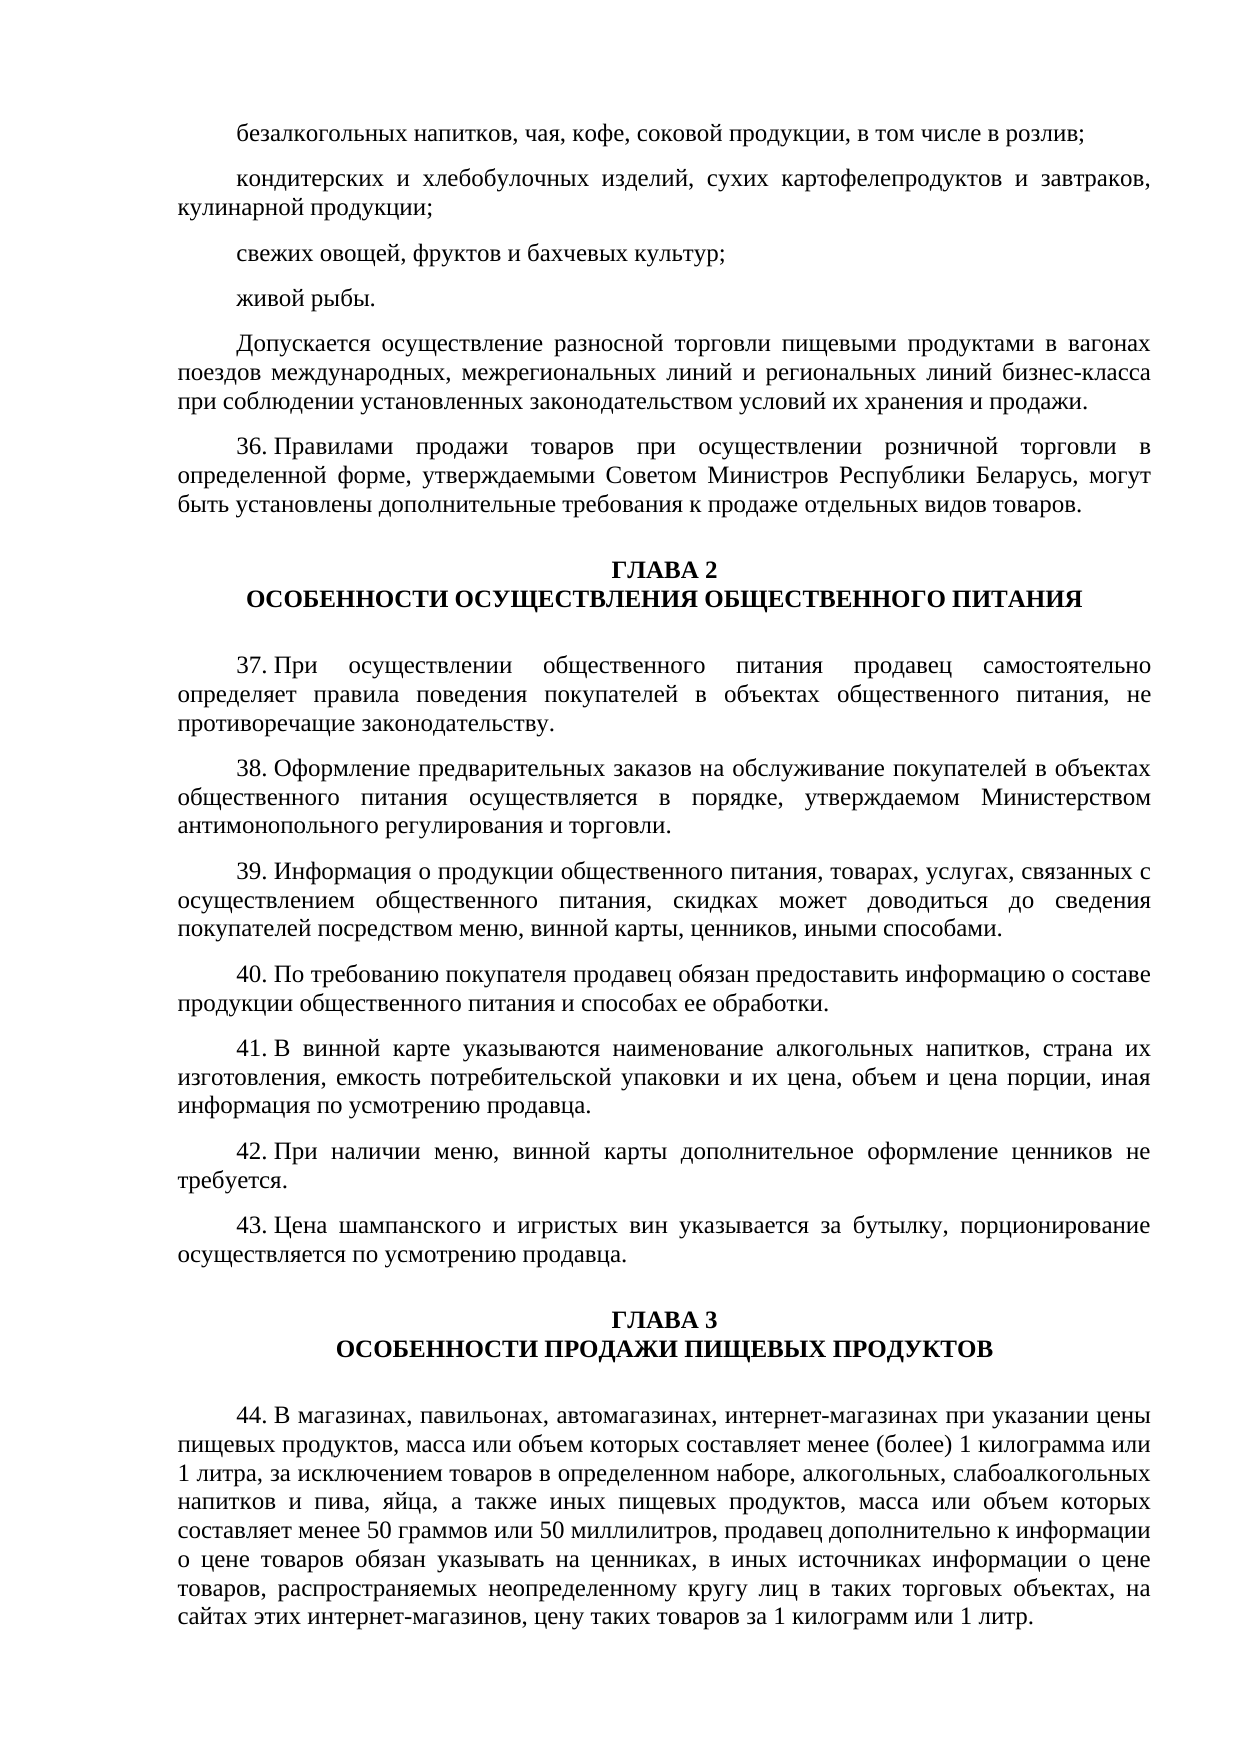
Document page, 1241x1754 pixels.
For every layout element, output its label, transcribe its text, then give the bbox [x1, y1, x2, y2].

text 41. В винной карте указываются наименование алкогольных напитков, страна их изготовления, емкость потребительской упаковки и их цена, объем и цена порции, иная информация по усмотрению продавца. [177, 1033, 1152, 1119]
text ГЛАВА 2 ОСОБЕННОСТИ ОСУЩЕСТВЛЕНИЯ ОБЩЕСТВЕННОГО ПИТАНИЯ [177, 555, 1152, 613]
text 43. Цена шампанского и игристых вин указывается за бутылку, порционирование осуществляется по усмотрению продавца. [177, 1210, 1152, 1268]
text живой рыбы. [177, 283, 1152, 312]
text 42. При наличии меню, винной карты дополнительное оформление ценников не требуется. [177, 1136, 1152, 1193]
text 44. В магазинах, павильонах, автомагазинах, интернет-магазинах при указании цены пищевых продуктов, масса или объем которых составляет менее (более) 1 килограмма или 1 литра, за исключением товаров в определенном наборе, алкогольных, слабоалкогольных напитков и пива, яйца, а также иных пищевых продуктов, масса или объем которых составляет менее 50 граммов или 50 миллилитров, продавец дополнительно к информации о цене товаров обязан указывать на ценниках, в иных источниках информации о цене товаров, распространяемых неопределенному кругу лиц в таких торговых объектах, на сайтах этих интернет-магазинов, цену таких товаров за 1 килограмм или 1 литр. [177, 1400, 1152, 1630]
text 37. При осуществлении общественного питания продавец самостоятельно определяет правила поведения покупателей в объектах общественного питания, не противоречащие законодательству. [177, 650, 1152, 736]
text 38. Оформление предварительных заказов на обслуживание покупателей в объектах общественного питания осуществляется в порядке, утверждаемом Министерством антимонопольного регулирования и торговли. [177, 753, 1152, 839]
text 40. По требованию покупателя продавец обязан предоставить информацию о составе продукции общественного питания и способах ее обработки. [177, 959, 1152, 1016]
text безалкогольных напитков, чая, кофе, соковой продукции, в том числе в розлив; [177, 118, 1152, 147]
text ГЛАВА 3 ОСОБЕННОСТИ ПРОДАЖИ ПИЩЕВЫХ ПРОДУКТОВ [177, 1305, 1152, 1363]
text 39. Информация о продукции общественного питания, товарах, услугах, связанных с осуществлением общественного питания, скидках может доводиться до сведения покупателей посредством меню, винной карты, ценников, иными способами. [177, 856, 1152, 942]
text Допускается осуществление разносной торговли пищевыми продуктами в вагонах поездов международных, межрегиональных линий и региональных линий бизнес-класса при соблюдении установленных законодательством условий их хранения и продажи. [177, 328, 1152, 415]
text свежих овощей, фруктов и бахчевых культур; [177, 238, 1152, 266]
text 36. Правилами продажи товаров при осуществлении розничной торговли в определенной форме, утверждаемыми Советом Министров Республики Беларусь, могут быть установлены дополнительные требования к продаже отдельных видов товаров. [177, 431, 1152, 518]
text кондитерских и хлебобулочных изделий, сухих картофелепродуктов и завтраков, кулинарной продукции; [177, 163, 1152, 221]
